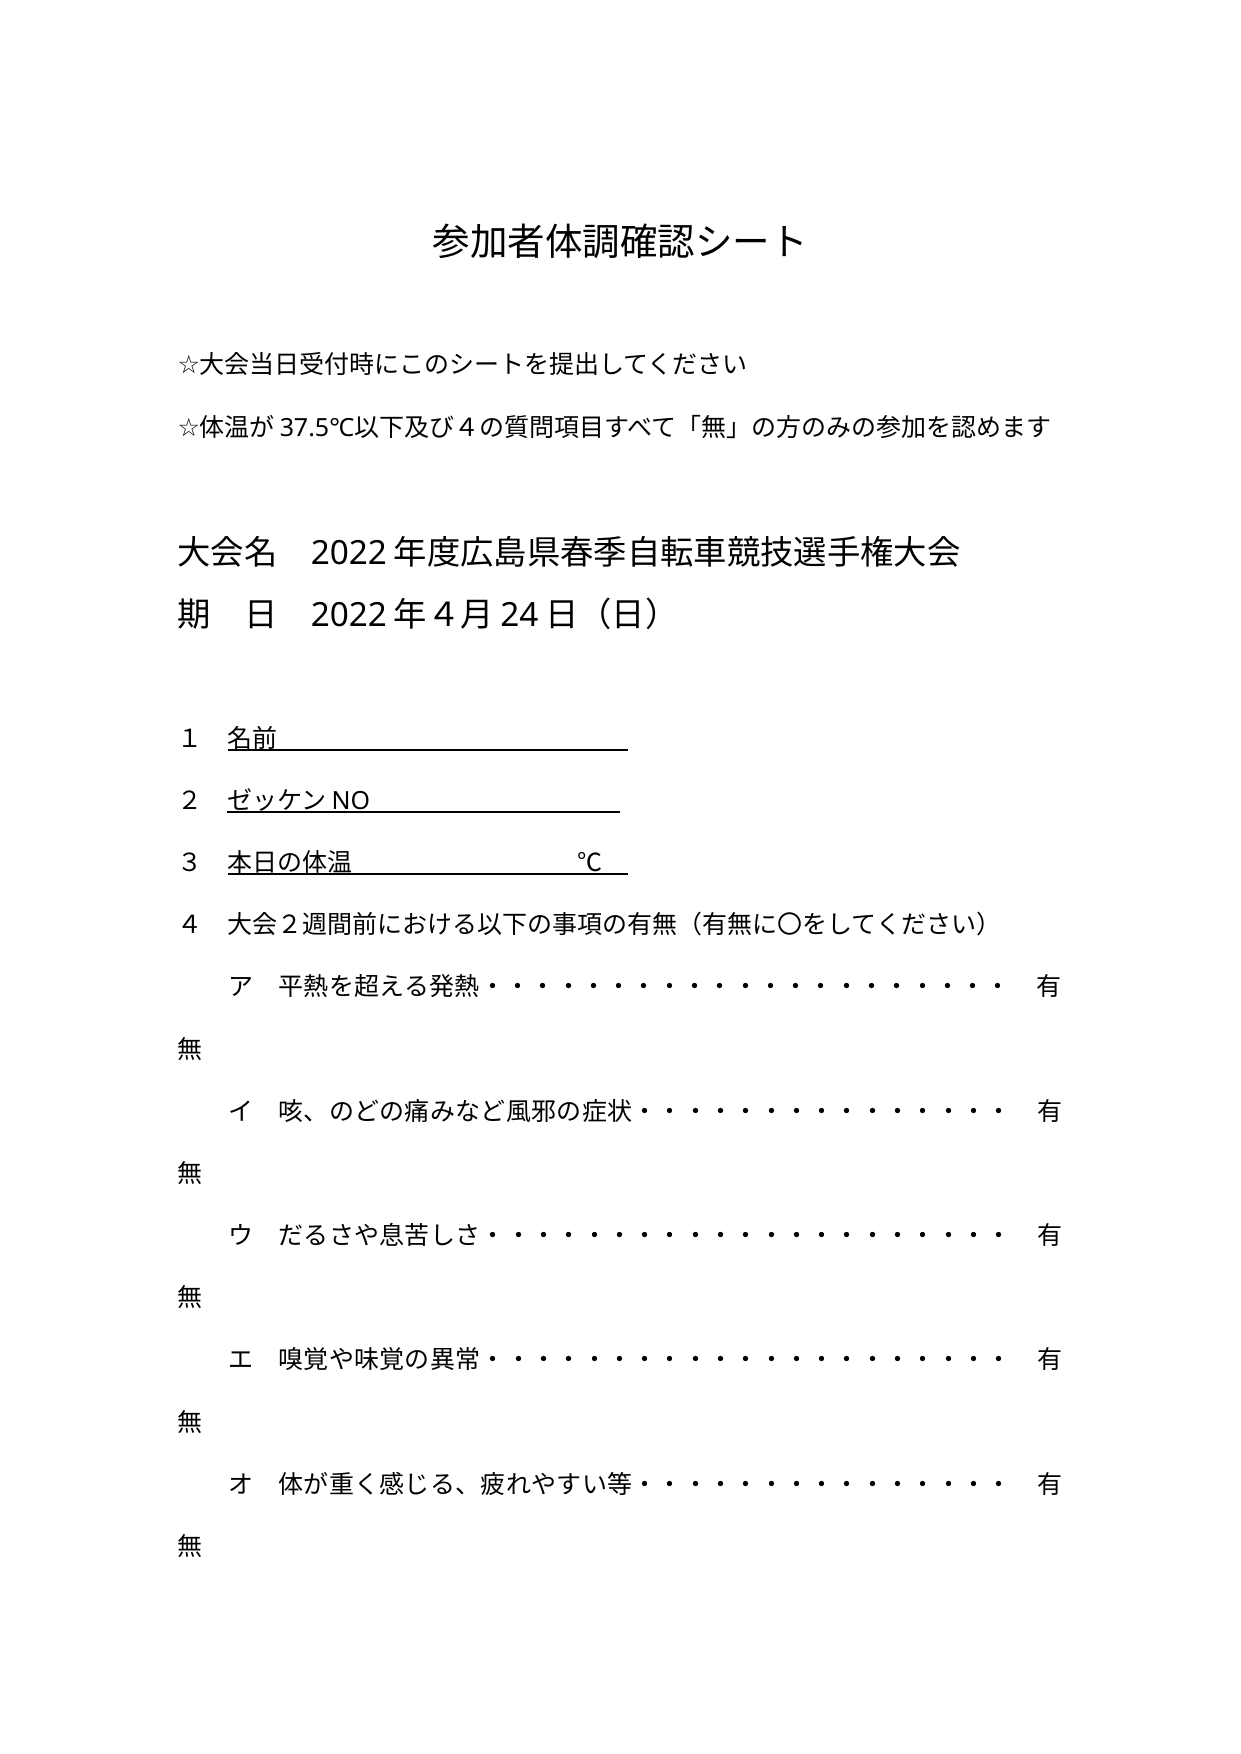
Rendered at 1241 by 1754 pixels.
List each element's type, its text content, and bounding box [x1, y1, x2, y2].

text ３ 本日の体温 ℃ [177, 829, 1063, 892]
text 大会名 2022年度広島県春季自転車競技選手権大会 [177, 519, 1063, 581]
text ア 平熱を超える発熱・・・・・・・・・・・・・・・・・・・・・ 有 無 [177, 954, 1063, 1078]
text ウ だるさや息苦しさ・・・・・・・・・・・・・・・・・・・・・ 有 無 [177, 1203, 1063, 1327]
text ２ ゼッケンNO [177, 767, 1063, 829]
text オ 体が重く感じる、疲れやすい等・・・・・・・・・・・・・・・ 有 無 [177, 1451, 1063, 1576]
text 参加者体調確認シート [177, 208, 1063, 270]
text エ 嗅覚や味覚の異常・・・・・・・・・・・・・・・・・・・・・ 有 無 [177, 1327, 1063, 1451]
text イ 咳、のどの痛みなど風邪の症状・・・・・・・・・・・・・・・ 有 無 [177, 1078, 1063, 1203]
text １ 名前 [177, 705, 1063, 767]
text ☆大会当日受付時にこのシートを提出してください [177, 332, 1063, 394]
text 期 日 2022年４月24日（日） [177, 581, 1063, 643]
text ４ 大会２週間前における以下の事項の有無（有無に〇をしてください） [177, 892, 1063, 954]
text ☆体温が37.5℃以下及び４の質問項目すべて「無」の方のみの参加を認めます [177, 394, 1063, 456]
